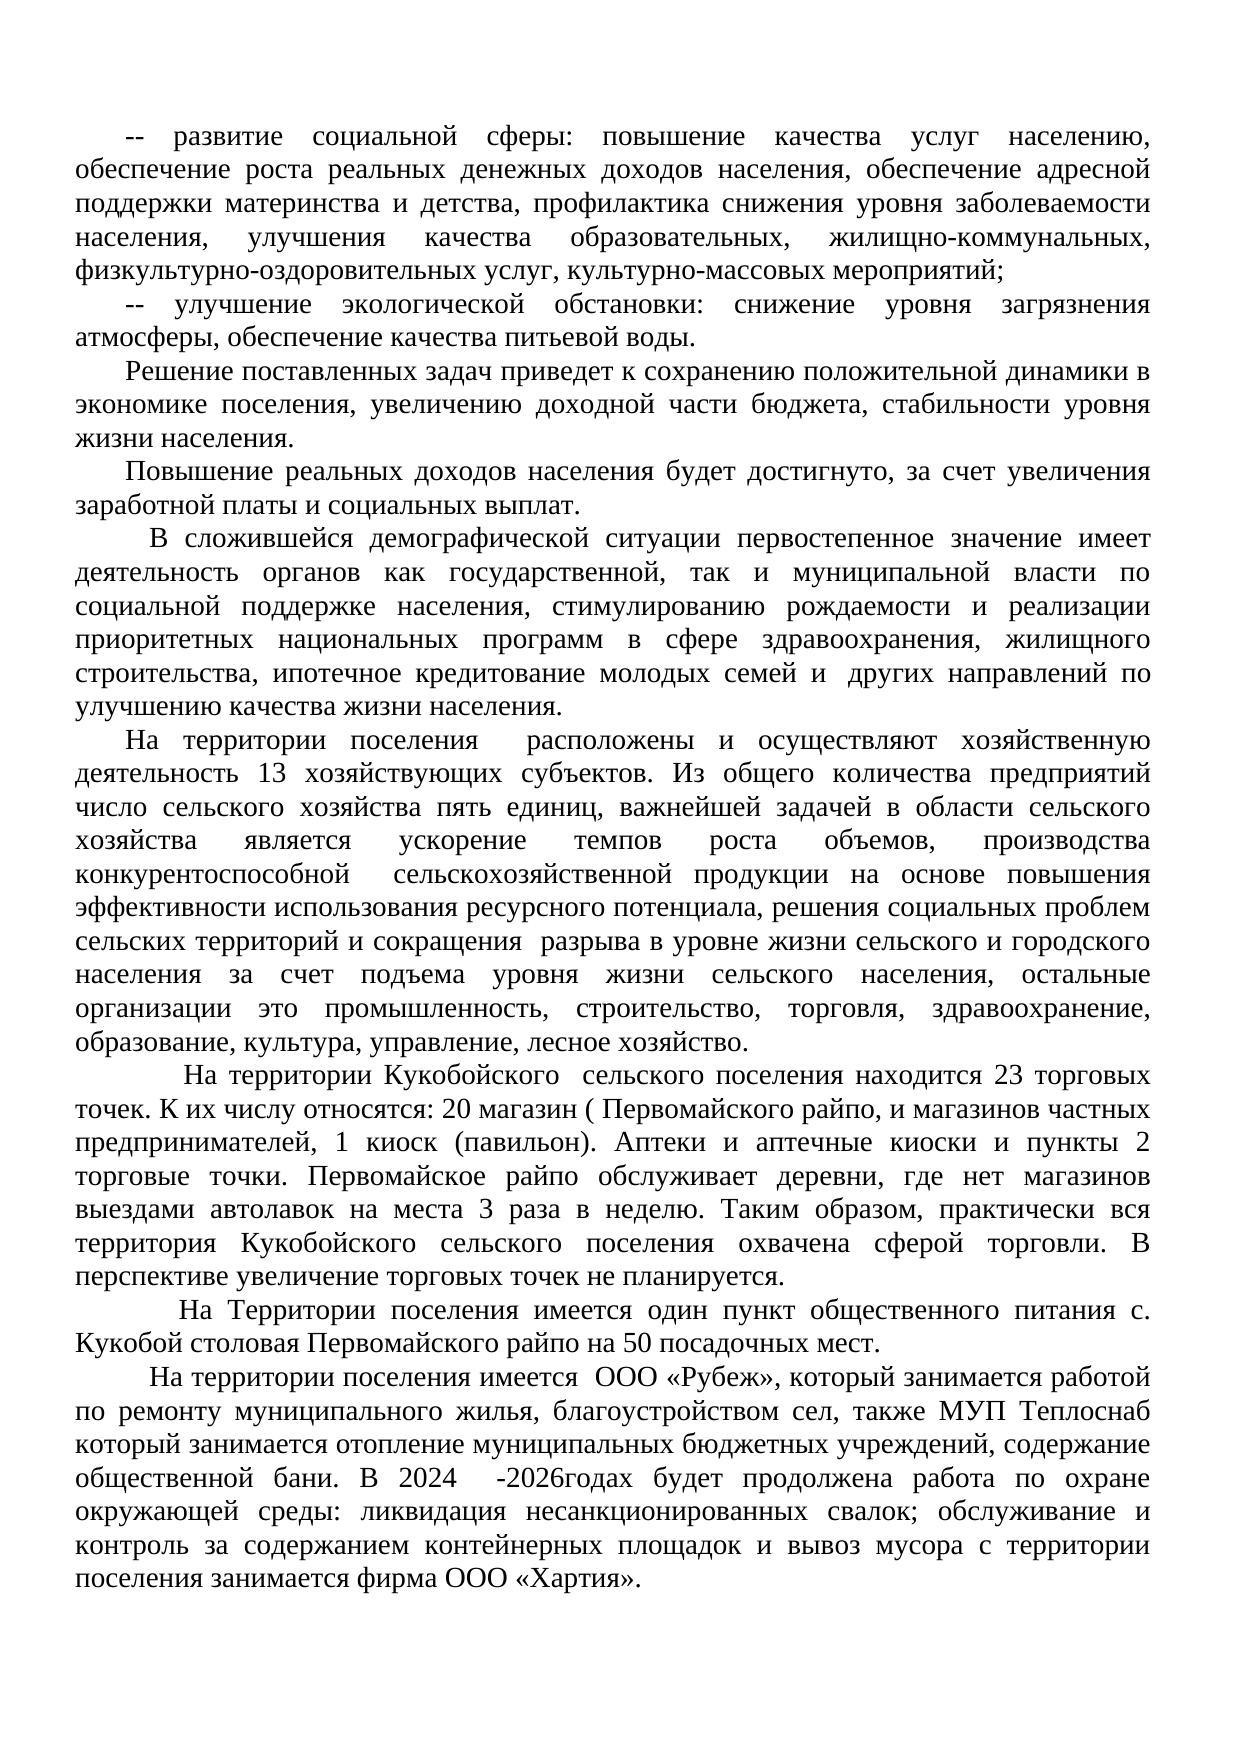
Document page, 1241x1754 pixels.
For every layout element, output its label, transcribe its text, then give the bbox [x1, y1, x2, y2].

text -- улучшение экологической обстановки: снижение уровня загрязнения атмосферы, обеспечение качества питьевой воды. [75, 286, 1152, 353]
text -- развитие социальной сферы: повышение качества услуг населению, обеспечение роста реальных денежных доходов населения, обеспечение адресной поддержки материнства и детства, профилактика снижения уровня заболеваемости населения, улучшения качества образовательных, жилищно-коммунальных, физкультурно-оздоровительных услуг, культурно-массовых мероприятий; [75, 118, 1152, 286]
text На территории Кукобойского сельского поселения находится 23 торговых точек. К их числу относятся: 20 магазин ( Первомайского райпо, и магазинов частных предпринимателей, 1 киоск (павильон). Аптеки и аптечные киоски и пункты 2 торговые точки. Первомайское райпо обслуживает деревни, где нет магазинов выездами автолавок на места 3 раза в неделю. Таким образом, практически вся территория Кукобойского сельского поселения охвачена сферой торговли. В перспективе увеличение торговых точек не планируется. [75, 1057, 1152, 1292]
text Повышение реальных доходов населения будет достигнуто, за счет увеличения заработной платы и социальных выплат. [75, 453, 1152, 521]
text Решение поставленных задач приведет к сохранению положительной динамики в экономике поселения, увеличению доходной части бюджета, стабильности уровня жизни населения. [75, 353, 1152, 453]
text На территории поселения имеется ООО «Рубеж», который занимается работой по ремонту муниципального жилья, благоустройством сел, также МУП Теплоснаб который занимается отопление муниципальных бюджетных учреждений, содержание общественной бани. В 2024 -2026годах будет продолжена работа по охране окружающей среды: ликвидация несанкционированных свалок; обслуживание и контроль за содержанием контейнерных площадок и вывоз мусора с территории поселения занимается фирма ООО «Хартия». [75, 1359, 1152, 1594]
text В сложившейся демографической ситуации первостепенное значение имеет деятельность органов как государственной, так и муниципальной власти по социальной поддержке населения, стимулированию рождаемости и реализации приоритетных национальных программ в сфере здравоохранения, жилищного строительства, ипотечное кредитование молодых семей и других направлений по улучшению качества жизни населения. [75, 521, 1152, 722]
text На Территории поселения имеется один пункт общественного питания с. Кукобой столовая Первомайского райпо на 50 посадочных мест. [75, 1292, 1152, 1359]
text На территории поселения расположены и осуществляют хозяйственную деятельность 13 хозяйствующих субъектов. Из общего количества предприятий число сельского хозяйства пять единиц, важнейшей задачей в области сельского хозяйства является ускорение темпов роста объемов, производства конкурентоспособной сельскохозяйственной продукции на основе повышения эффективности использования ресурсного потенциала, решения социальных проблем сельских территорий и сокращения разрыва в уровне жизни сельского и городского населения за счет подъема уровня жизни сельского населения, остальные организации это промышленность, строительство, торговля, здравоохранение, образование, культура, управление, лесное хозяйство. [75, 722, 1152, 1057]
